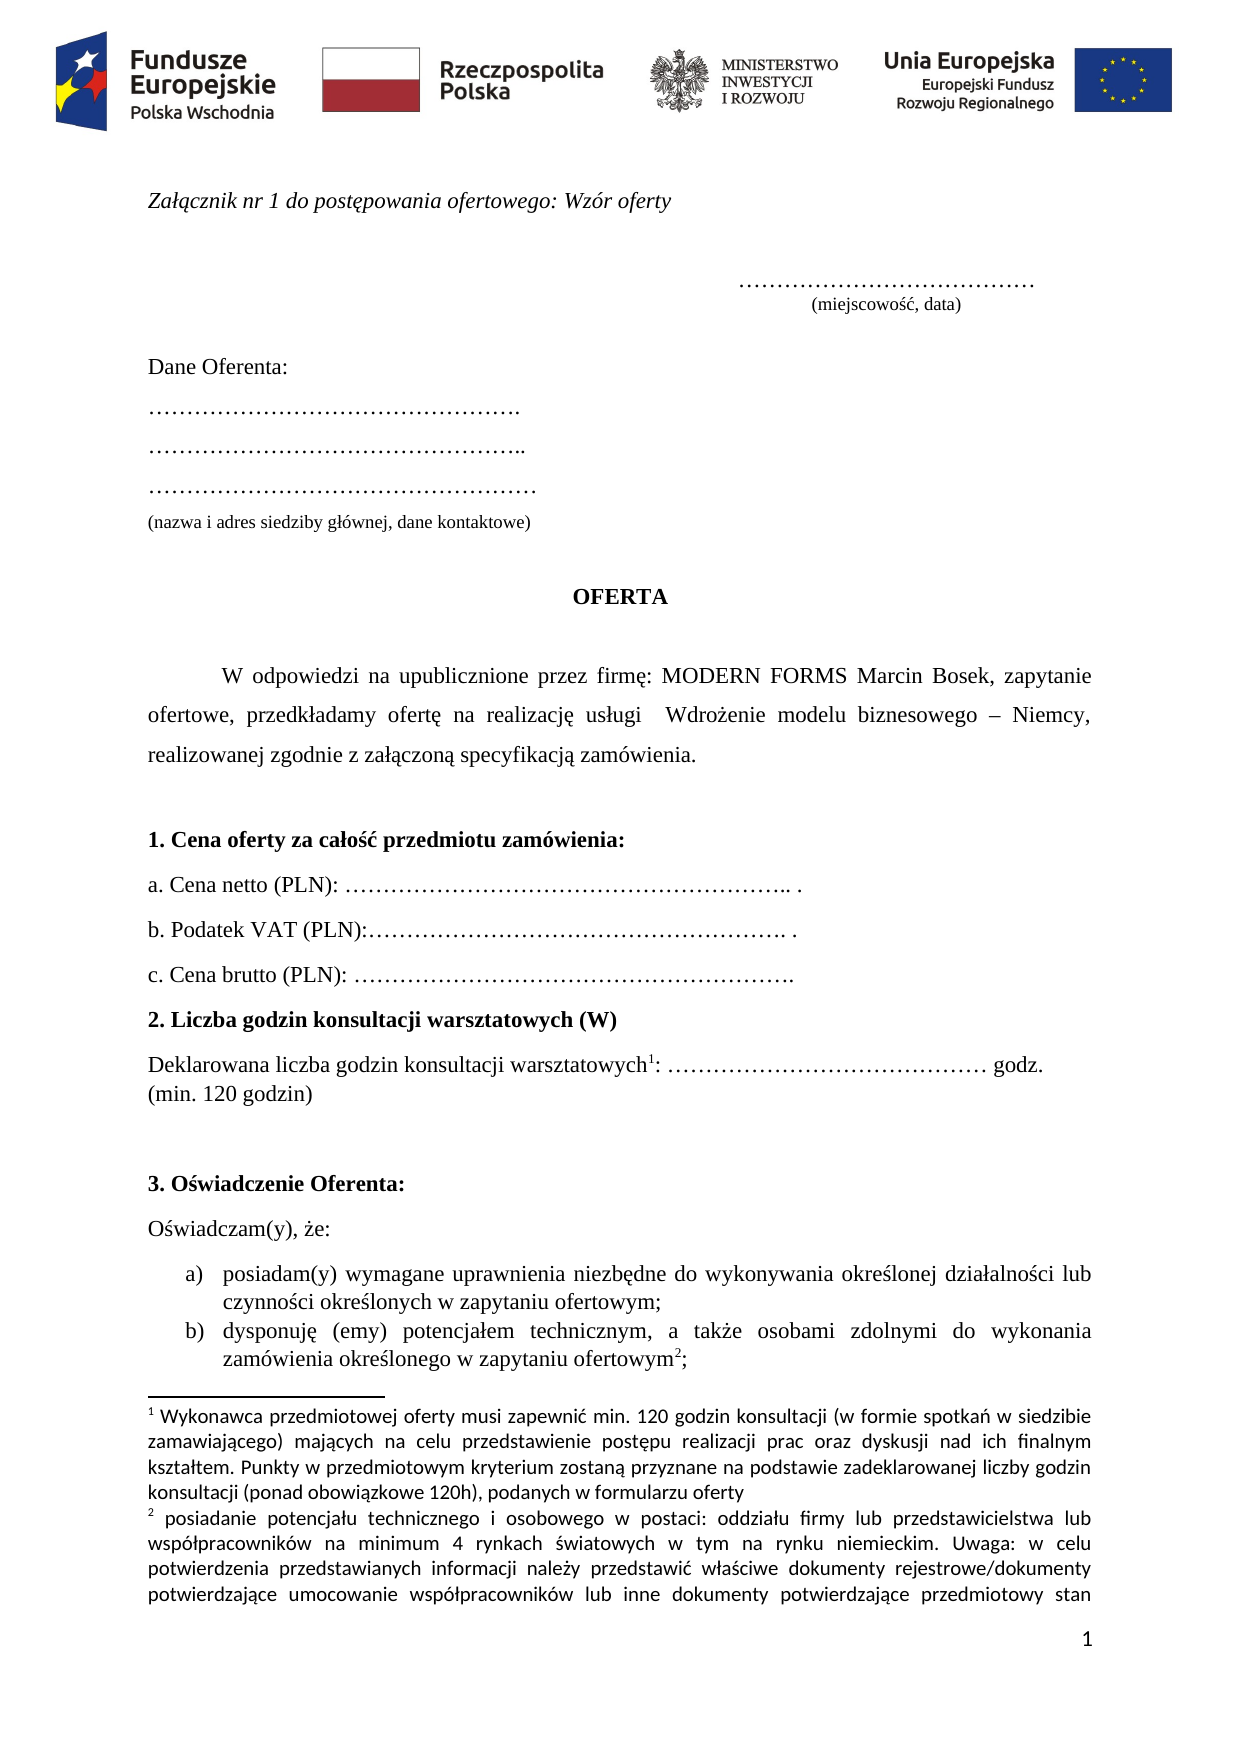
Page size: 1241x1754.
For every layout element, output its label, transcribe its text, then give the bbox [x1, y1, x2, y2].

text …………………………………………. [148, 393, 1093, 419]
text Deklarowana liczba godzin konsultacji warsztatowych: …………………………………… godz. (min. 120 godzin) [148, 1051, 1093, 1106]
list dysponuję (emy) potencjałem technicznym, a także osobami zdolnymi do wykonania zamówienia określonego w zapytaniu ofertowym; [185, 1317, 1093, 1372]
text a. Cena netto (PLN): ………………………………………………….. . [148, 871, 1093, 897]
text OFERTA [148, 583, 1093, 609]
picture [0, 5, 1234, 147]
list posiadam(y) wymagane uprawnienia niezbędne do wykonywania określonej działalności lub czynności określonych w zapytaniu ofertowym; [185, 1260, 1093, 1315]
text Oświadczam(y), że: [148, 1215, 1093, 1241]
text 3. Oświadczenie Oferenta: [148, 1170, 1093, 1196]
text 1. Cena oferty za całość przedmiotu zamówienia: [148, 826, 1093, 852]
text W odpowiedzi na upublicznione przez firmę: MODERN FORMS Marcin Bosek, zapytanie ofertowe, przedkładamy ofertę na realizację usługi Wdrożenie modelu biznesowego – Niemcy, realizowanej zgodnie z załączoną specyfikacją zamówienia. [148, 662, 1093, 767]
text c. Cena brutto (PLN): …………………………………………………. [148, 961, 1093, 987]
text Załącznik nr 1 do postępowania ofertowego: Wzór oferty [148, 187, 1093, 213]
text …………………………………………… [148, 472, 1093, 498]
text b. Podatek VAT (PLN):………………………………………………. . [148, 916, 1093, 942]
text (nazwa i adres siedziby głównej, dane kontaktowe) [148, 511, 1093, 533]
text 2. Liczba godzin konsultacji warsztatowych (W) [148, 1006, 1093, 1032]
text (miejscowość, data) [148, 292, 1093, 314]
text ………………………………………….. [148, 432, 1093, 459]
text ………………………………… [148, 266, 1093, 292]
text Dane Oferenta: [148, 353, 1093, 380]
